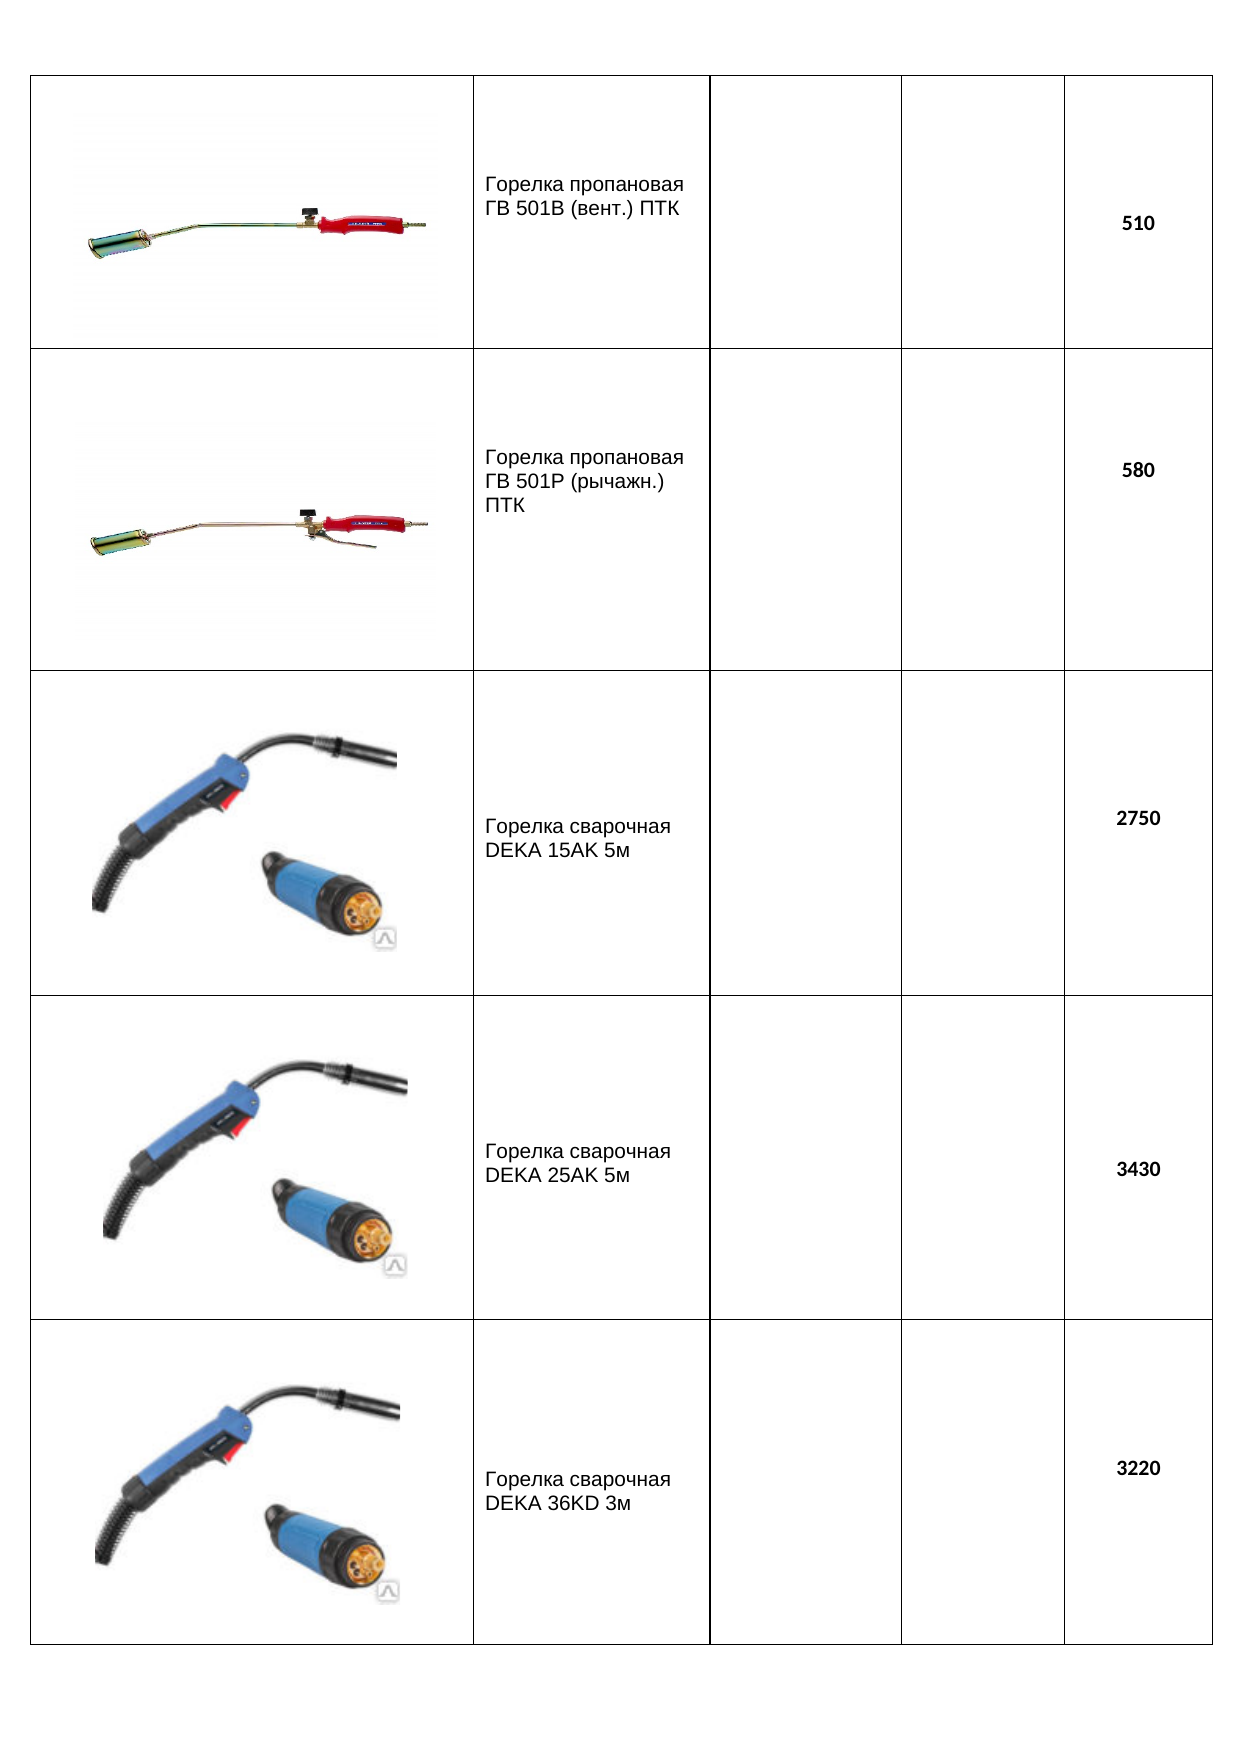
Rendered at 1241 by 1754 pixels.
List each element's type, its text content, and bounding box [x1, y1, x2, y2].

table_cell [902, 996, 1064, 1319]
picture [73, 421, 436, 640]
table_cell [31, 76, 473, 348]
table_cell 2750 [1065, 671, 1212, 994]
picture [90, 1370, 400, 1602]
table_cell 580 [1065, 349, 1212, 669]
table_cell Горелка пропановая ГВ 501Р (рычажн.) ПТК [474, 349, 709, 669]
table_cell Горелка сварочная DEKA 36KD 3м [474, 1320, 709, 1644]
table_cell [902, 76, 1064, 348]
table_cell [31, 996, 473, 1319]
table_cell Горелка сварочная DEKA 15АK 5м [474, 671, 709, 994]
table_cell Горелка пропановая ГВ 501В (вент.) ПТК [474, 76, 709, 348]
table_cell [711, 671, 901, 994]
table_cell [902, 671, 1064, 994]
table_cell 510 [1065, 76, 1212, 348]
table_cell [31, 1320, 473, 1644]
picture [87, 717, 397, 949]
table_cell 3220 [1065, 1320, 1212, 1644]
table_cell [902, 349, 1064, 669]
table_cell [902, 1320, 1064, 1644]
table_cell [711, 349, 901, 669]
table_cell [31, 349, 473, 669]
table_cell [711, 76, 901, 348]
table_cell [31, 671, 473, 994]
picture [98, 1044, 408, 1276]
table_cell [711, 1320, 901, 1644]
table_cell [711, 996, 901, 1319]
table_cell Горелка сварочная DEKA 25АK 5м [474, 996, 709, 1319]
table_cell 3430 [1065, 996, 1212, 1319]
picture [71, 110, 438, 345]
